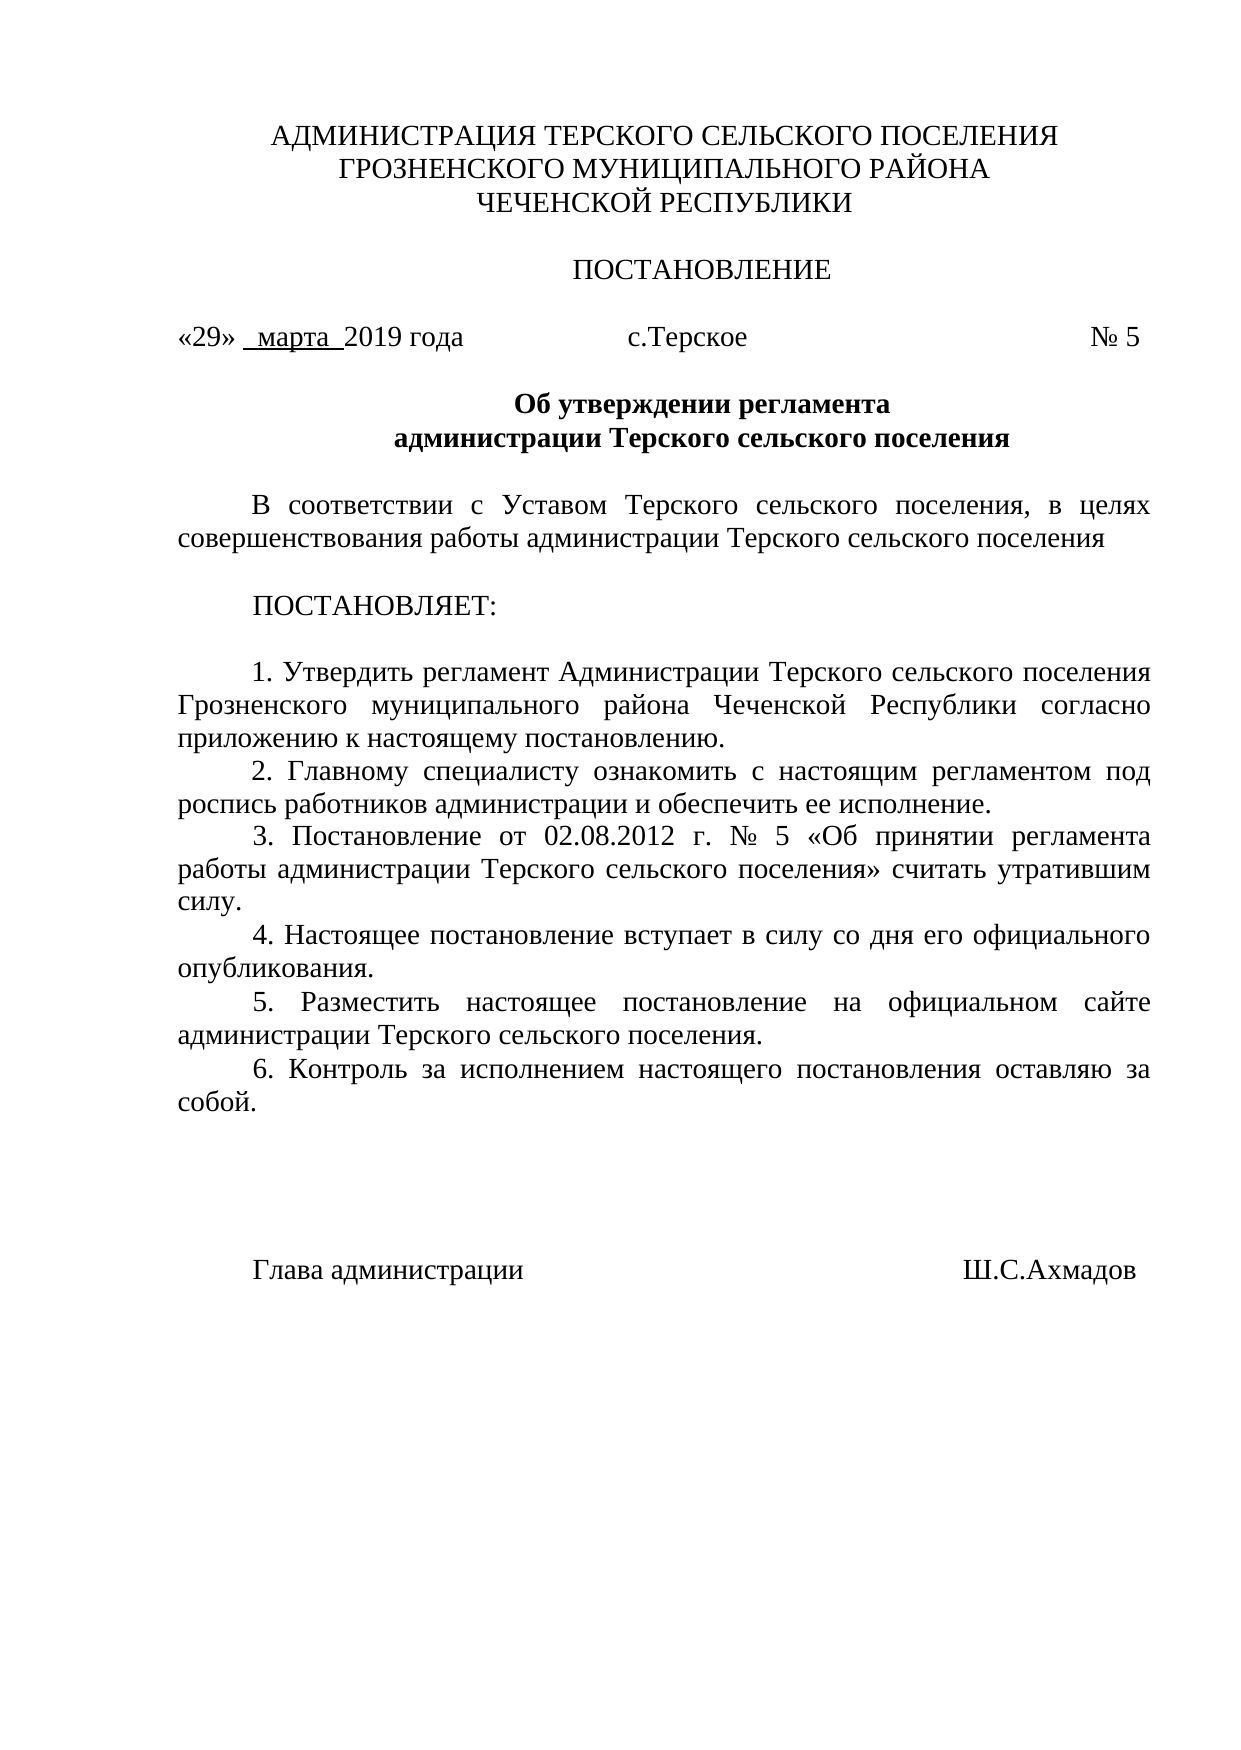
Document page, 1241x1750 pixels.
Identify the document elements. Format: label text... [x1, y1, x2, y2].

text 5. Разместить настоящее постановление на официальном сайте администрации Терского сельского поселения. [177, 984, 1152, 1051]
text В соответствии с Уставом Терского сельского поселения, в целях совершенствования работы администрации Терского сельского поселения [177, 487, 1152, 554]
subtitle ЧЕЧЕНСКОЙ РЕСПУБЛИКИ [177, 185, 1152, 219]
text «29» марта 2019 года с.Терское № 5 [177, 319, 1152, 353]
text Глава администрации Ш.С.Ахмадов [177, 1252, 1152, 1286]
subtitle ГРОЗНЕНСКОГО МУНИЦИПАЛЬНОГО РАЙОНА [177, 152, 1152, 185]
text ПОСТАНОВЛЯЕТ: [177, 588, 1152, 621]
text Об утверждении регламента [177, 386, 1152, 420]
text 2. Главному специалисту ознакомить с настоящим регламентом под роспись работников администрации и обеспечить ее исполнение. [177, 754, 1152, 820]
text ПОСТАНОВЛЕНИЕ [177, 252, 1152, 286]
text 4. Настоящее постановление вступает в силу со дня его официального опубликования. [177, 917, 1152, 984]
subtitle АДМИНИСТРАЦИЯ ТЕРСКОГО СЕЛЬСКОГО ПОСЕЛЕНИЯ [177, 118, 1152, 152]
text администрации Терского сельского поселения [177, 420, 1152, 453]
text 6. Контроль за исполнением настоящего постановления оставляю за собой. [177, 1051, 1152, 1118]
text 1. Утвердить регламент Администрации Терского сельского поселения Грозненского муниципального района Чеченской Республики согласно приложению к настоящему постановлению. [177, 655, 1152, 754]
text 3. Постановление от 02.08.2012 г. № 5 «Об принятии регламента работы администрации Терского сельского поселения» считать утратившим силу. [177, 820, 1152, 917]
